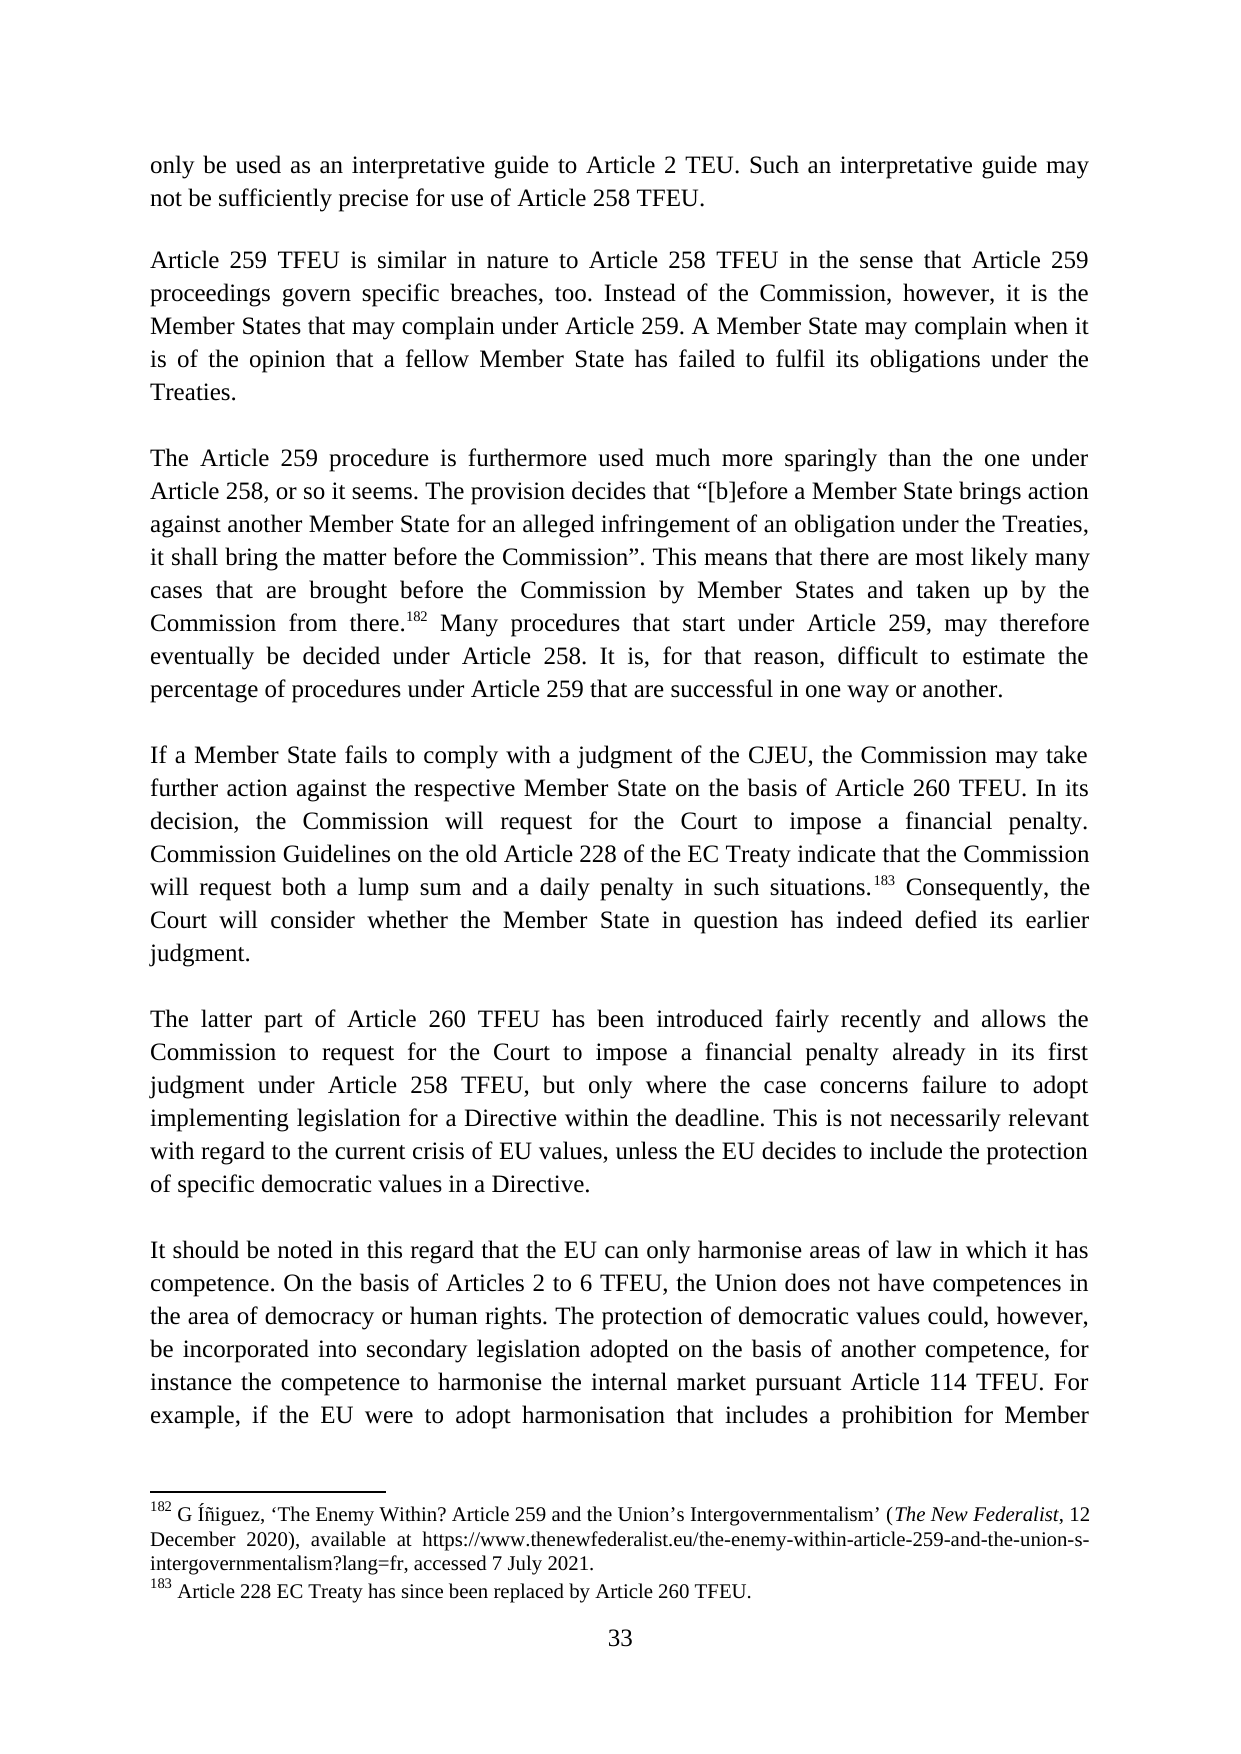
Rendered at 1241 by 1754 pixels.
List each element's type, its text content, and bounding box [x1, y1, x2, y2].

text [150, 150, 1090, 212]
text The latter part of Article 260 TFEU has been introduced fairly recently and allows the Commission to request for the Court to impose a financial penalty already in its first judgment under Article 258 TFEU, but only where the case concerns failure to adopt implementing legislation for a Directive within the deadline. This is not necessarily relevant with regard to the current crisis of EU values, unless the EU decides to include the protection of specific democratic values in a Directive. [150, 1004, 1090, 1198]
text Article 259 TFEU is similar in nature to Article 258 TFEU in the sense that Article 259 proceedings govern specific breaches, too. Instead of the Commission, however, it is the Member States that may complain under Article 259. A Member State may complain when it is of the opinion that a fellow Member State has failed to fulfil its obligations under the Treaties. [150, 245, 1090, 406]
text If a Member State fails to comply with a judgment of the CJEU, the Commission may take further action against the respective Member State on the basis of Article 260 TFEU. In its decision, the Commission will request for the Court to impose a financial penalty. Commission Guidelines on the old Article 228 of the EC Treaty indicate that the Commission will request both a lump sum and a daily penalty in such situations. Consequently, the Court will consider whether the Member State in question has indeed defied its earlier judgment. [150, 740, 1090, 967]
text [150, 1235, 1090, 1429]
text The Article 259 procedure is furthermore used much more sparingly than the one under Article 258, or so it seems. The provision decides that “[b]efore a Member State brings action against another Member State for an alleged infringement of an obligation under the Treaties, it shall bring the matter before the Commission”. This means that there are most likely many cases that are brought before the Commission by Member States and taken up by the Commission from there. Many procedures that start under Article 259, may therefore eventually be decided under Article 258. It is, for that reason, difficult to estimate the percentage of procedures under Article 259 that are successful in one way or another. [150, 443, 1090, 703]
